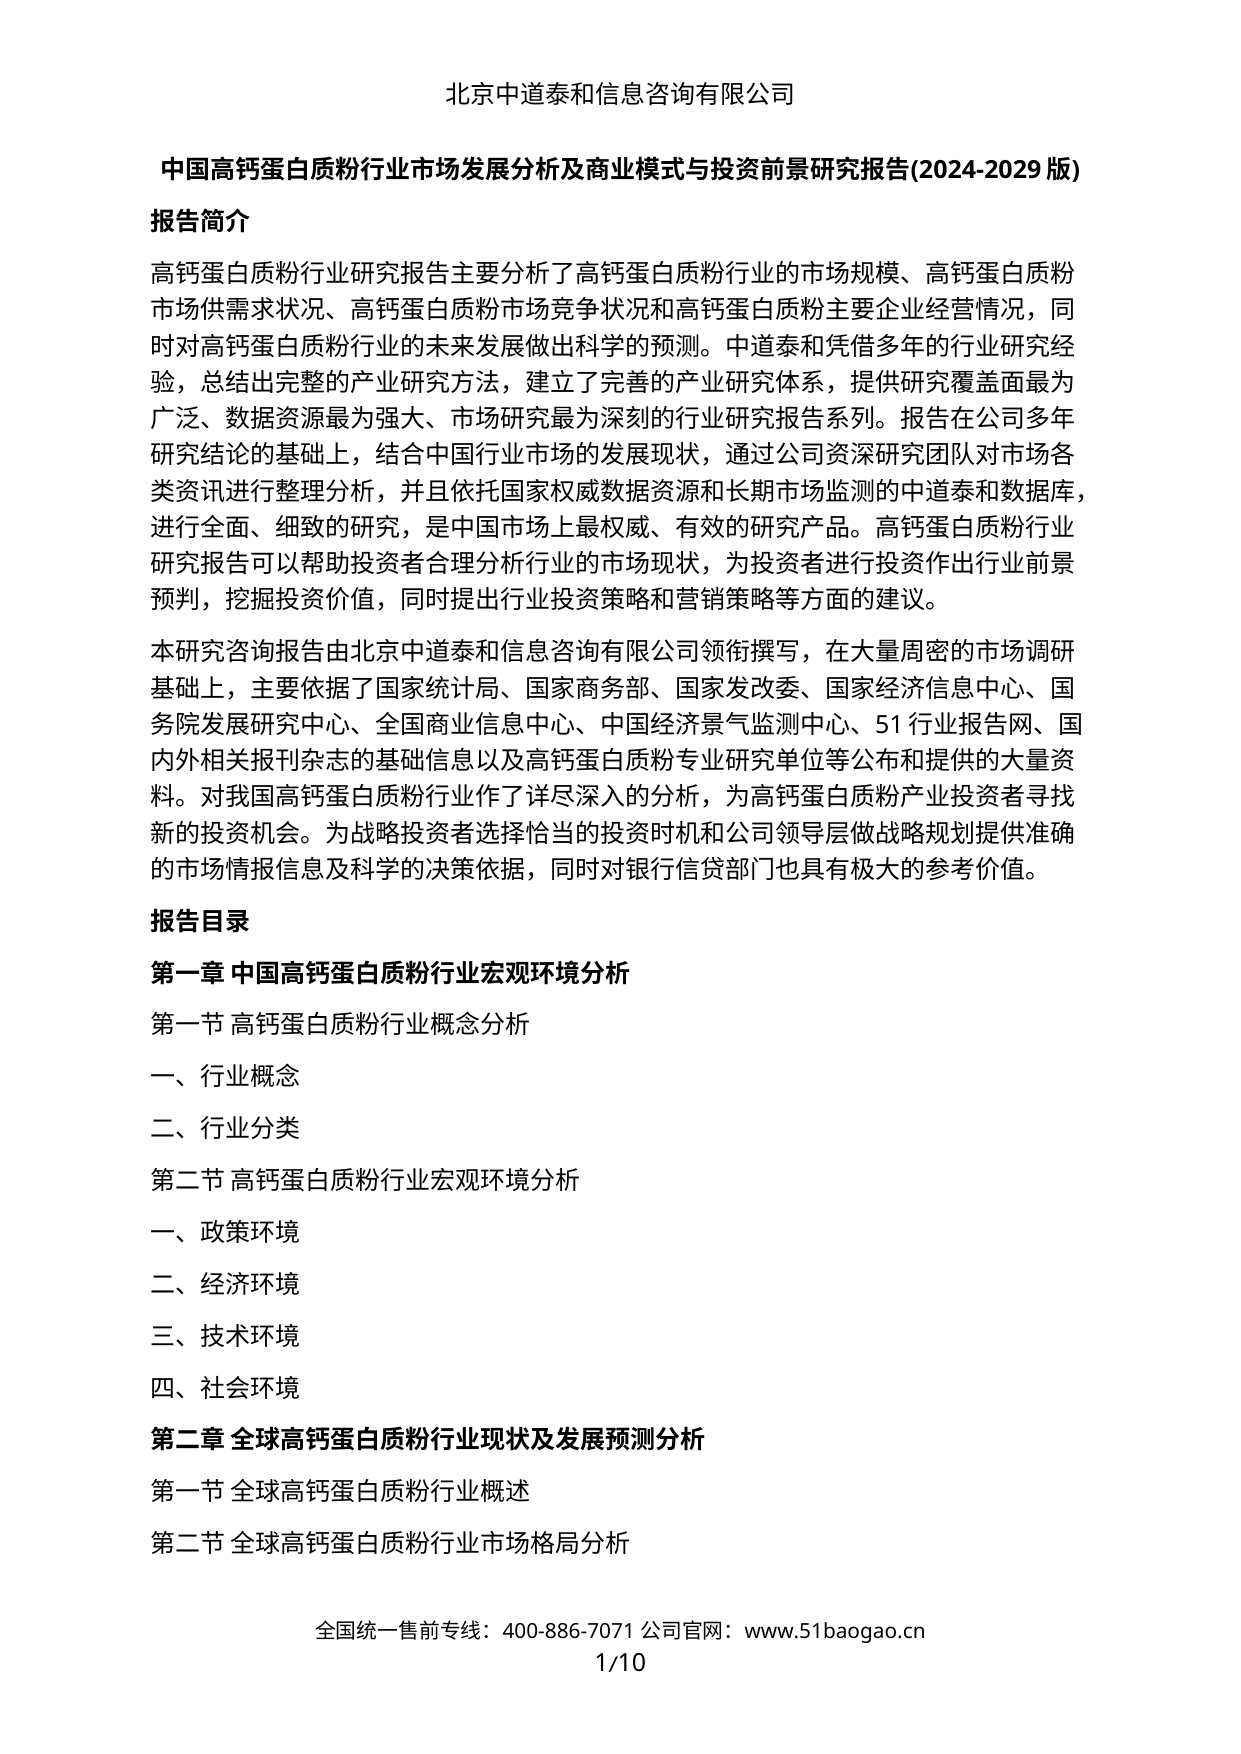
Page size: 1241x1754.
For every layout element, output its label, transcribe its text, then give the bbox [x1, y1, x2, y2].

text 第一节 高钙蛋白质粉行业概念分析 [150, 1005, 1090, 1041]
text 第一章 中国高钙蛋白质粉行业宏观环境分析 [150, 953, 1090, 989]
text 一、行业概念 [150, 1057, 1090, 1093]
text 二、行业分类 [150, 1109, 1090, 1145]
text 第二节 全球高钙蛋白质粉行业市场格局分析 [150, 1524, 1090, 1560]
text 第二章 全球高钙蛋白质粉行业现状及发展预测分析 [150, 1420, 1090, 1456]
text 三、技术环境 [150, 1316, 1090, 1352]
text 本研究咨询报告由北京中道泰和信息咨询有限公司领衔撰写，在大量周密的市场调研基础上，主要依据了国家统计局、国家商务部、国家发改委、国家经济信息中心、国务院发展研究中心、全国商业信息中心、中国经济景气监测中心、51行业报告网、国内外相关报刊杂志的基础信息以及高钙蛋白质粉专业研究单位等公布和提供的大量资料。对我国高钙蛋白质粉行业作了详尽深入的分析，为高钙蛋白质粉产业投资者寻找新的投资机会。为战略投资者选择恰当的投资时机和公司领导层做战略规划提供准确的市场情报信息及科学的决策依据，同时对银行信贷部门也具有极大的参考价值。 [150, 632, 1090, 886]
text 二、经济环境 [150, 1264, 1090, 1301]
text 第一节 全球高钙蛋白质粉行业概述 [150, 1472, 1090, 1508]
text 四、社会环境 [150, 1368, 1090, 1404]
text 中国高钙蛋白质粉行业市场发展分析及商业模式与投资前景研究报告(2024-2029版) [150, 150, 1090, 186]
text 报告简介 [150, 202, 1090, 238]
text 报告目录 [150, 901, 1090, 937]
text 高钙蛋白质粉行业研究报告主要分析了高钙蛋白质粉行业的市场规模、高钙蛋白质粉市场供需求状况、高钙蛋白质粉市场竞争状况和高钙蛋白质粉主要企业经营情况，同时对高钙蛋白质粉行业的未来发展做出科学的预测。中道泰和凭借多年的行业研究经验，总结出完整的产业研究方法，建立了完善的产业研究体系，提供研究覆盖面最为广泛、数据资源最为强大、市场研究最为深刻的行业研究报告系列。报告在公司多年研究结论的基础上，结合中国行业市场的发展现状，通过公司资深研究团队对市场各类资讯进行整理分析，并且依托国家权威数据资源和长期市场监测的中道泰和数据库，进行全面、细致的研究，是中国市场上最权威、有效的研究产品。高钙蛋白质粉行业研究报告可以帮助投资者合理分析行业的市场现状，为投资者进行投资作出行业前景预判，挖掘投资价值，同时提出行业投资策略和营销策略等方面的建议。 [150, 254, 1090, 616]
text 一、政策环境 [150, 1212, 1090, 1249]
text 第二节 高钙蛋白质粉行业宏观环境分析 [150, 1161, 1090, 1197]
